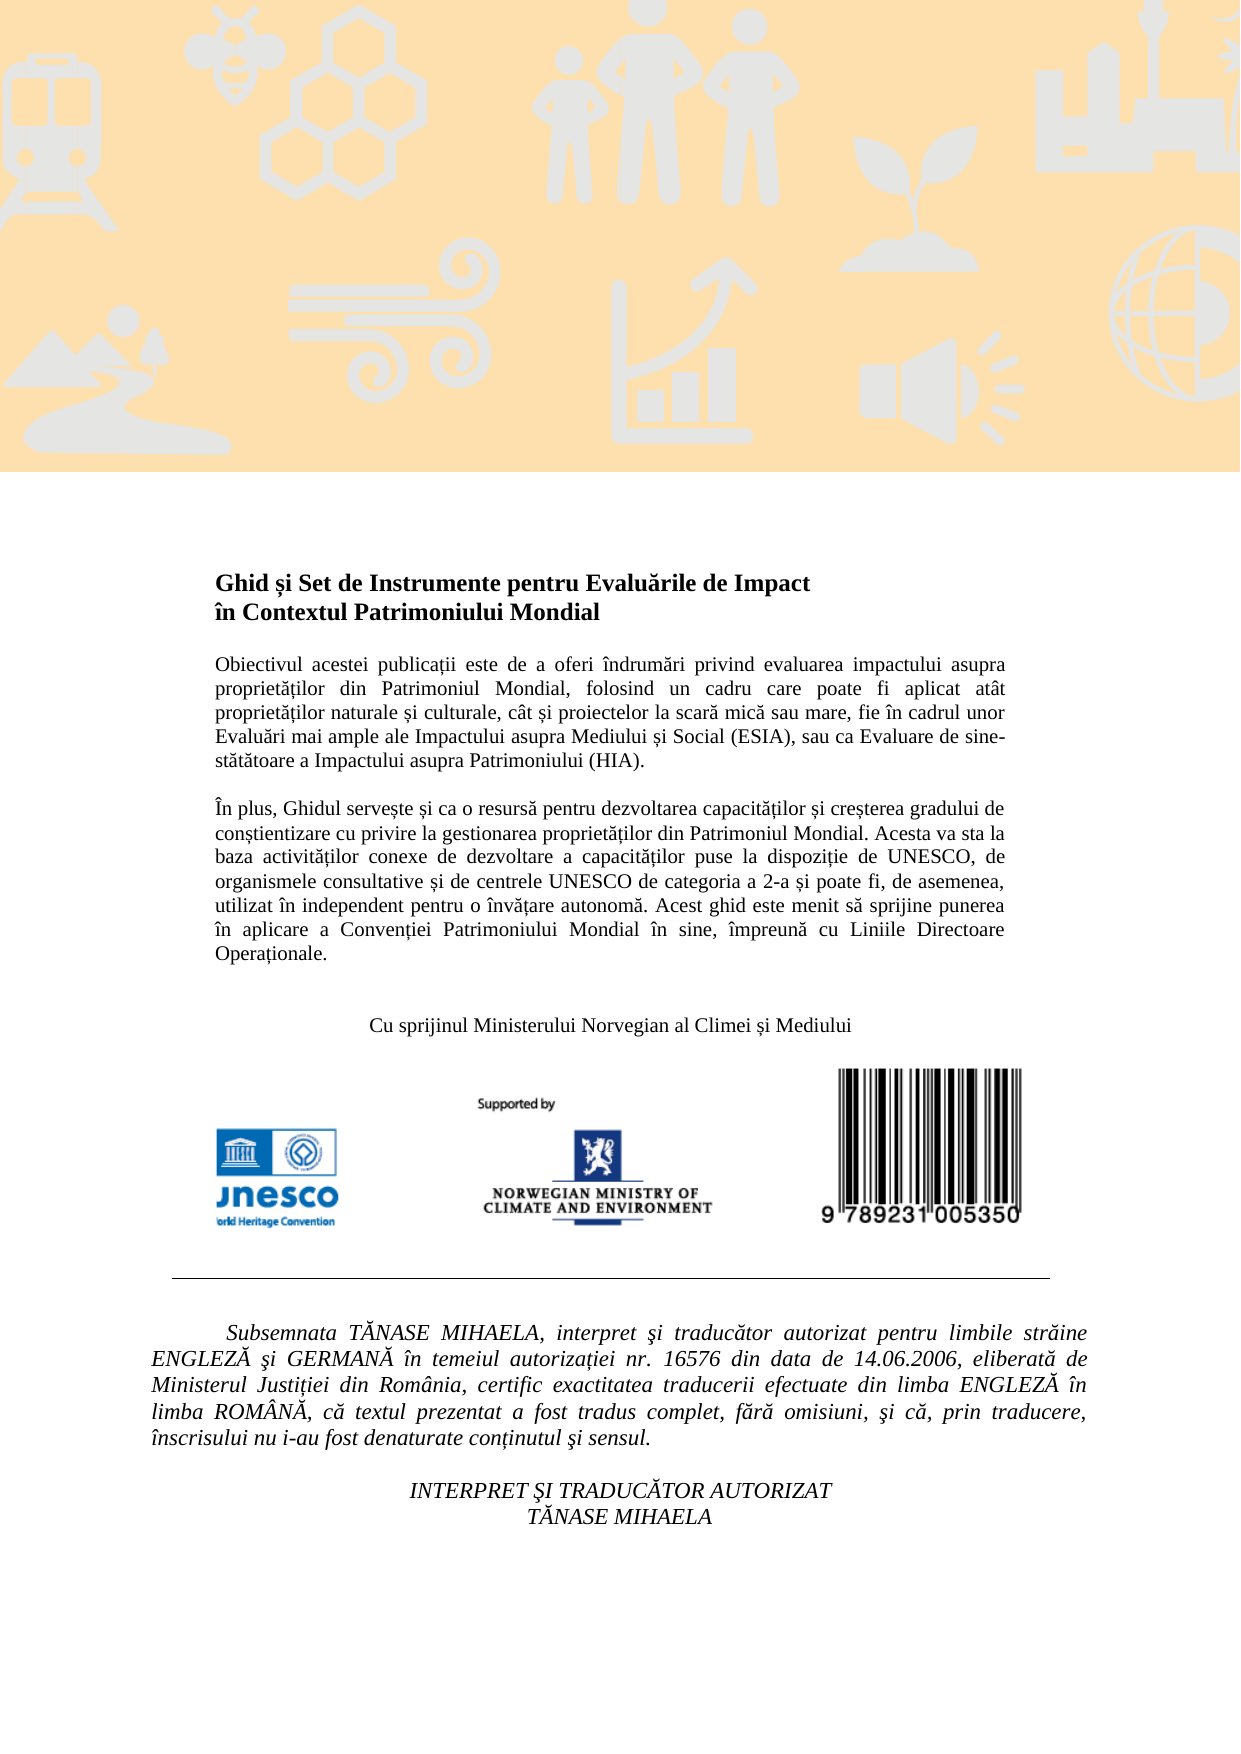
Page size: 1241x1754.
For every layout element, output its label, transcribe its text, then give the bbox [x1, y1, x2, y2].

text TĂNASE MIHAELA [150, 1503, 1090, 1530]
text Obiectivul acestei publicații este de a oferi îndrumări privind evaluarea impactului asupra proprietăților din Patrimoniul Mondial, folosind un cadru care poate fi aplicat atât proprietăților naturale și culturale, cât și proiectelor la scară mică sau mare, fie în cadrul unor Evaluări mai ample ale Impactului asupra Mediului și Social (ESIA), sau ca Evaluare de sine-stătătoare a Impactului asupra Patrimoniului (HIA). [215, 652, 1006, 772]
text INTERPRET ŞI TRADUCĂTOR AUTORIZAT [150, 1477, 1090, 1503]
text Subsemnata TĂNASE MIHAELA, interpret şi traducător autorizat pentru limbile străine ENGLEZĂ şi GERMANĂ în temeiul autorizației nr. 16576 din data de 14.06.2006, eliberată de Ministerul Justiției din România, certific exactitatea traducerii efectuate din limba ENGLEZĂ în limba ROMÂNĂ, că textul prezentat a fost tradus complet, fără omisiuni, şi că, prin traducere, înscrisului nu i-au fost denaturate conținutul şi sensul. [151, 1319, 1090, 1451]
text Cu sprijinul Ministerului Norvegian al Climei și Mediului [215, 1013, 1006, 1037]
picture [216, 1061, 1044, 1233]
table_header [217, 1037, 1061, 1233]
text în Contextul Patrimoniului Mondial [215, 597, 1090, 626]
text Ghid și Set de Instrumente pentru Evaluările de Impact [215, 568, 1090, 597]
text În plus, Ghidul servește și ca o resursă pentru dezvoltarea capacităților și creșterea gradului de conștientizare cu privire la gestionarea proprietăților din Patrimoniul Mondial. Acesta va sta la baza activităților conexe de dezvoltare a capacităților puse la dispoziție de UNESCO, de organismele consultative și de centrele UNESCO de categoria a 2-a și poate fi, de asemenea, utilizat în independent pentru o învățare autonomă. Acest ghid este menit să sprijine punerea în aplicare a Convenției Patrimoniului Mondial în sine, împreună cu Liniile Directoare Operaționale. [215, 796, 1006, 965]
